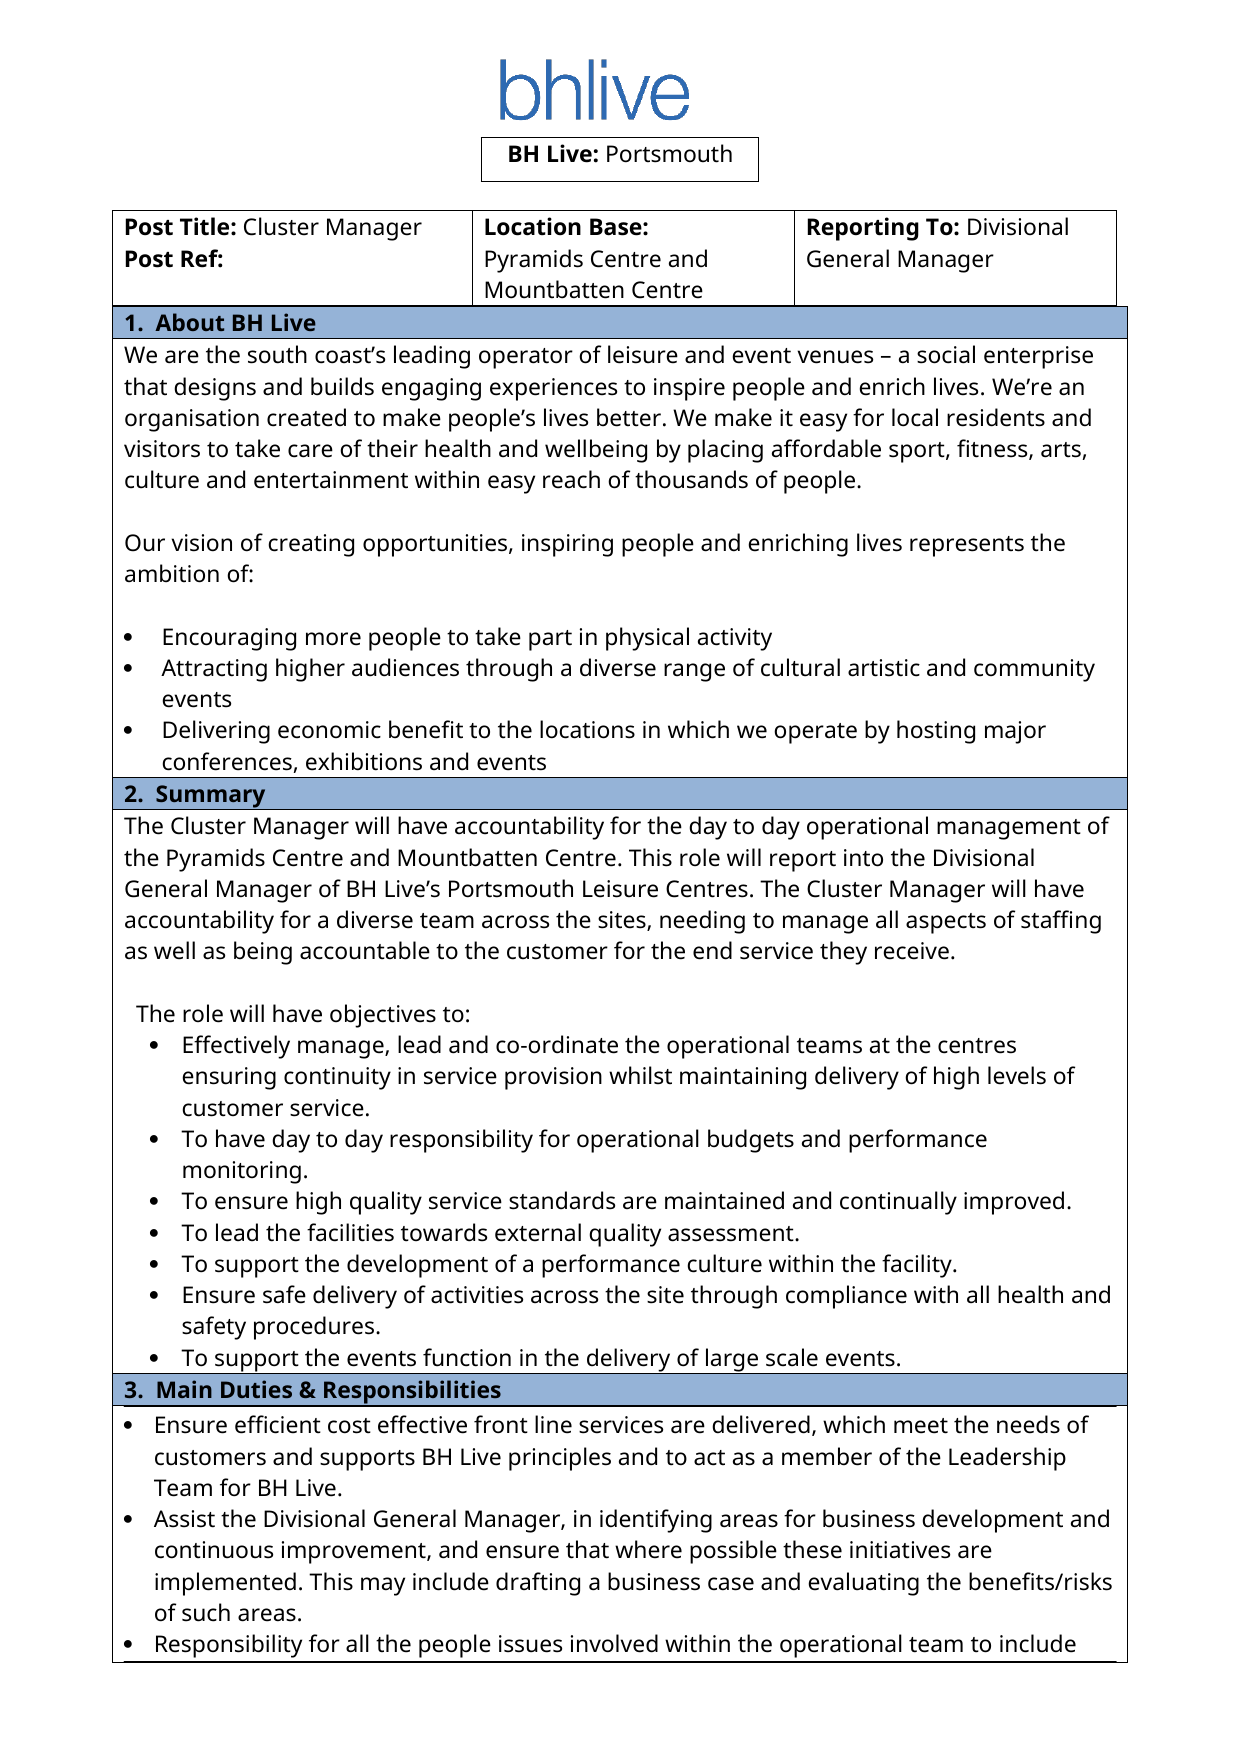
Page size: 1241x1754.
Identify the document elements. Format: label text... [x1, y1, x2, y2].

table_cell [113, 1406, 1127, 1662]
table_header 1. About BH Live [113, 307, 1127, 338]
table_cell The Cluster Manager will have accountability for the day to day operational management of the Pyramids Centre and Mountbatten Centre. This role will report into the Divisional General Manager of BH Live’s Portsmouth Leisure Centres. The Cluster Manager will have accountability for a diverse team across the sites, needing to manage all aspects of staffing as well as being accountable to the customer for the end service they receive. The role will have objectives to: Effectively manage, lead and co-ordinate the operational teams at the centres ensuring continuity in service provision whilst maintaining delivery of high levels of customer service. To have day to day responsibility for operational budgets and performance monitoring. To ensure high quality service standards are maintained and continually improved. To lead the facilities towards external quality assessment. To support the development of a performance culture within the facility. Ensure safe delivery of activities across the site through compliance with all health and safety procedures. To support the events function in the delivery of large scale events. [113, 810, 1127, 1373]
picture [498, 58, 691, 122]
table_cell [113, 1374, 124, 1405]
table_header Reporting To: Divisional General Manager [795, 211, 1116, 305]
table_cell 2. Summary [113, 778, 1127, 809]
table_header BH Live: Portsmouth [482, 138, 758, 181]
table_header Location Base: Pyramids Centre and Mountbatten Centre [473, 211, 794, 305]
table_cell 3. Main Duties & Responsibilities [316, 1374, 1127, 1405]
table_header Post Title: Cluster Manager Post Ref: [113, 211, 472, 305]
table_cell We are the south coast’s leading operator of leisure and event venues – a social enterprise that designs and builds engaging experiences to inspire people and enrich lives. We’re an organisation created to make people’s lives better. We make it easy for local residents and visitors to take care of their health and wellbeing by placing affordable sport, fitness, arts, culture and entertainment within easy reach of thousands of people. Our vision of creating opportunities, inspiring people and enriching lives represents the ambition of: Encouraging more people to take part in physical activity Attracting higher audiences through a diverse range of cultural artistic and community events Delivering economic benefit to the locations in which we operate by hosting major conferences, exhibitions and events [113, 339, 1127, 777]
